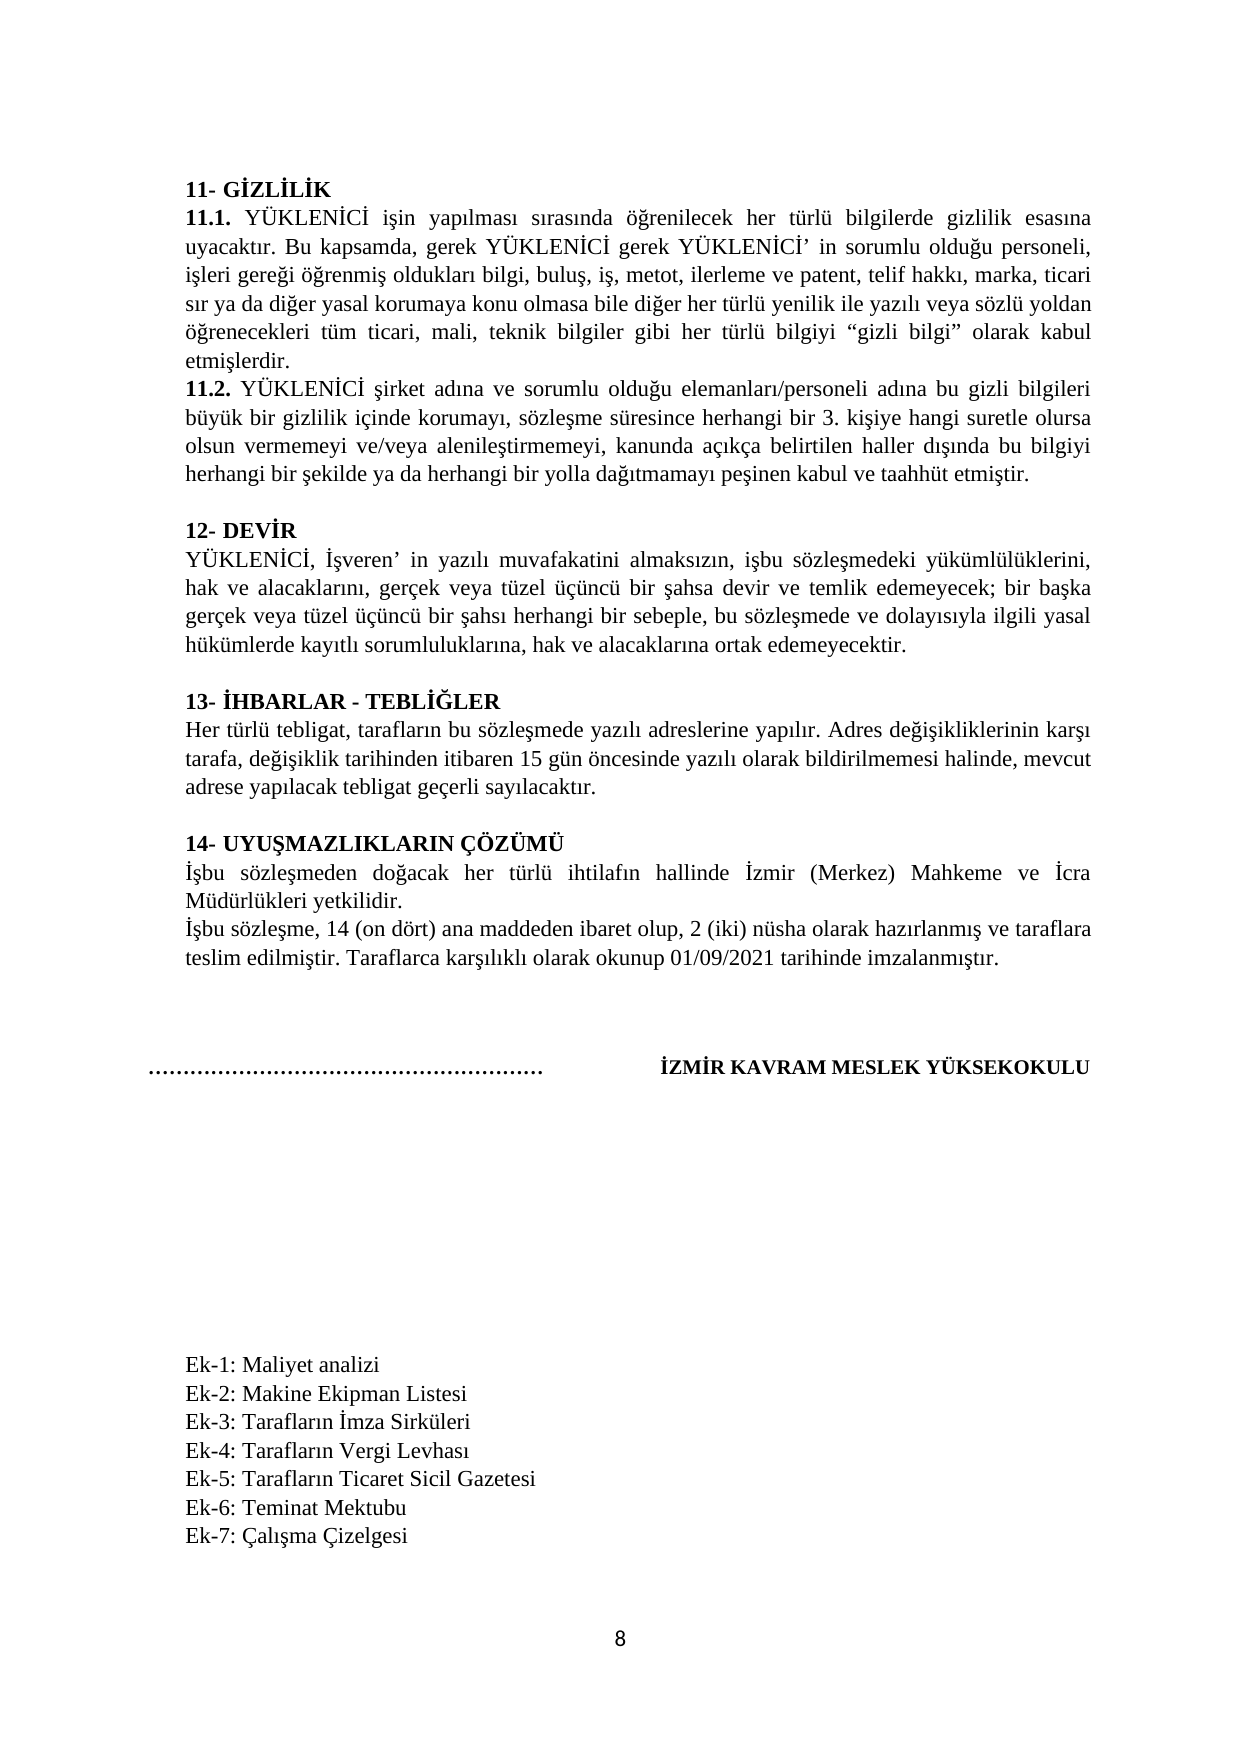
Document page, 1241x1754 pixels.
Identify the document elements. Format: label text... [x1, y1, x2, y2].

text Ek-3: Tarafların İmza Sirküleri [185, 1408, 1093, 1434]
text Ek-2: Makine Ekipman Listesi [185, 1380, 1093, 1406]
text İşbu sözleşmeden doğacak her türlü ihtilafın hallinde İzmir (Merkez) Mahkeme ve İcra Müdürlükleri yetkilidir. [185, 858, 1093, 913]
text Ek-1: Maliyet analizi [185, 1351, 1093, 1378]
list İHBARLAR - TEBLİĞLER [185, 688, 1093, 714]
text YÜKLENİCİ, İşveren’ in yazılı muvafakatini almaksızın, işbu sözleşmedeki yükümlülüklerini, hak ve alacaklarını, gerçek veya tüzel üçüncü bir şahsa devir ve temlik edemeyecek; bir başka gerçek veya tüzel üçüncü bir şahsı herhangi bir sebeple, bu sözleşmede ve dolayısıyla ilgili yasal hükümlerde kayıtlı sorumluluklarına, hak ve alacaklarına ortak edemeyecektir. [185, 546, 1093, 657]
list DEVİR [185, 517, 1093, 544]
text 11.1. YÜKLENİCİ işin yapılması sırasında öğrenilecek her türlü bilgilerde gizlilik esasına uyacaktır. Bu kapsamda, gerek YÜKLENİCİ gerek YÜKLENİCİ’ in sorumlu olduğu personeli, işleri gereği öğrenmiş oldukları bilgi, buluş, iş, metot, ilerleme ve patent, telif hakkı, marka, ticari sır ya da diğer yasal korumaya konu olmasa bile diğer her türlü yenilik ile yazılı veya sözlü yoldan öğrenecekleri tüm ticari, mali, teknik bilgiler gibi her türlü bilgiyi “gizli bilgi” olarak kabul etmişlerdir. [185, 204, 1093, 373]
text ………………………………………………… İZMİR KAVRAM MESLEK YÜKSEKOKULU [148, 1055, 1093, 1079]
text İşbu sözleşme, 14 (on dört) ana maddeden ibaret olup, 2 (iki) nüsha olarak hazırlanmış ve taraflara teslim edilmiştir. Taraflarca karşılıklı olarak okunup 01/09/2021 tarihinde imzalanmıştır. [185, 915, 1093, 970]
list UYUŞMAZLIKLARIN ÇÖZÜMÜ [185, 830, 1093, 856]
text Ek-5: Tarafların Ticaret Sicil Gazetesi [185, 1465, 1093, 1491]
text Ek-7: Çalışma Çizelgesi [185, 1522, 1093, 1548]
text Her türlü tebligat, tarafların bu sözleşmede yazılı adreslerine yapılır. Adres değişikliklerinin karşı tarafa, değişiklik tarihinden itibaren 15 gün öncesinde yazılı olarak bildirilmemesi halinde, mevcut adrese yapılacak tebligat geçerli sayılacaktır. [185, 716, 1093, 799]
text Ek-4: Tarafların Vergi Levhası [185, 1437, 1093, 1463]
text Ek-6: Teminat Mektubu [185, 1493, 1093, 1520]
text 11.2. YÜKLENİCİ şirket adına ve sorumlu olduğu elemanları/personeli adına bu gizli bilgileri büyük bir gizlilik içinde korumayı, sözleşme süresince herhangi bir 3. kişiye hangi suretle olursa olsun vermemeyi ve/veya alenileştirmemeyi, kanunda açıkça belirtilen haller dışında bu bilgiyi herhangi bir şekilde ya da herhangi bir yolla dağıtmamayı peşinen kabul ve taahhüt etmiştir. [185, 375, 1093, 487]
list GİZLİLİK [185, 176, 1093, 202]
